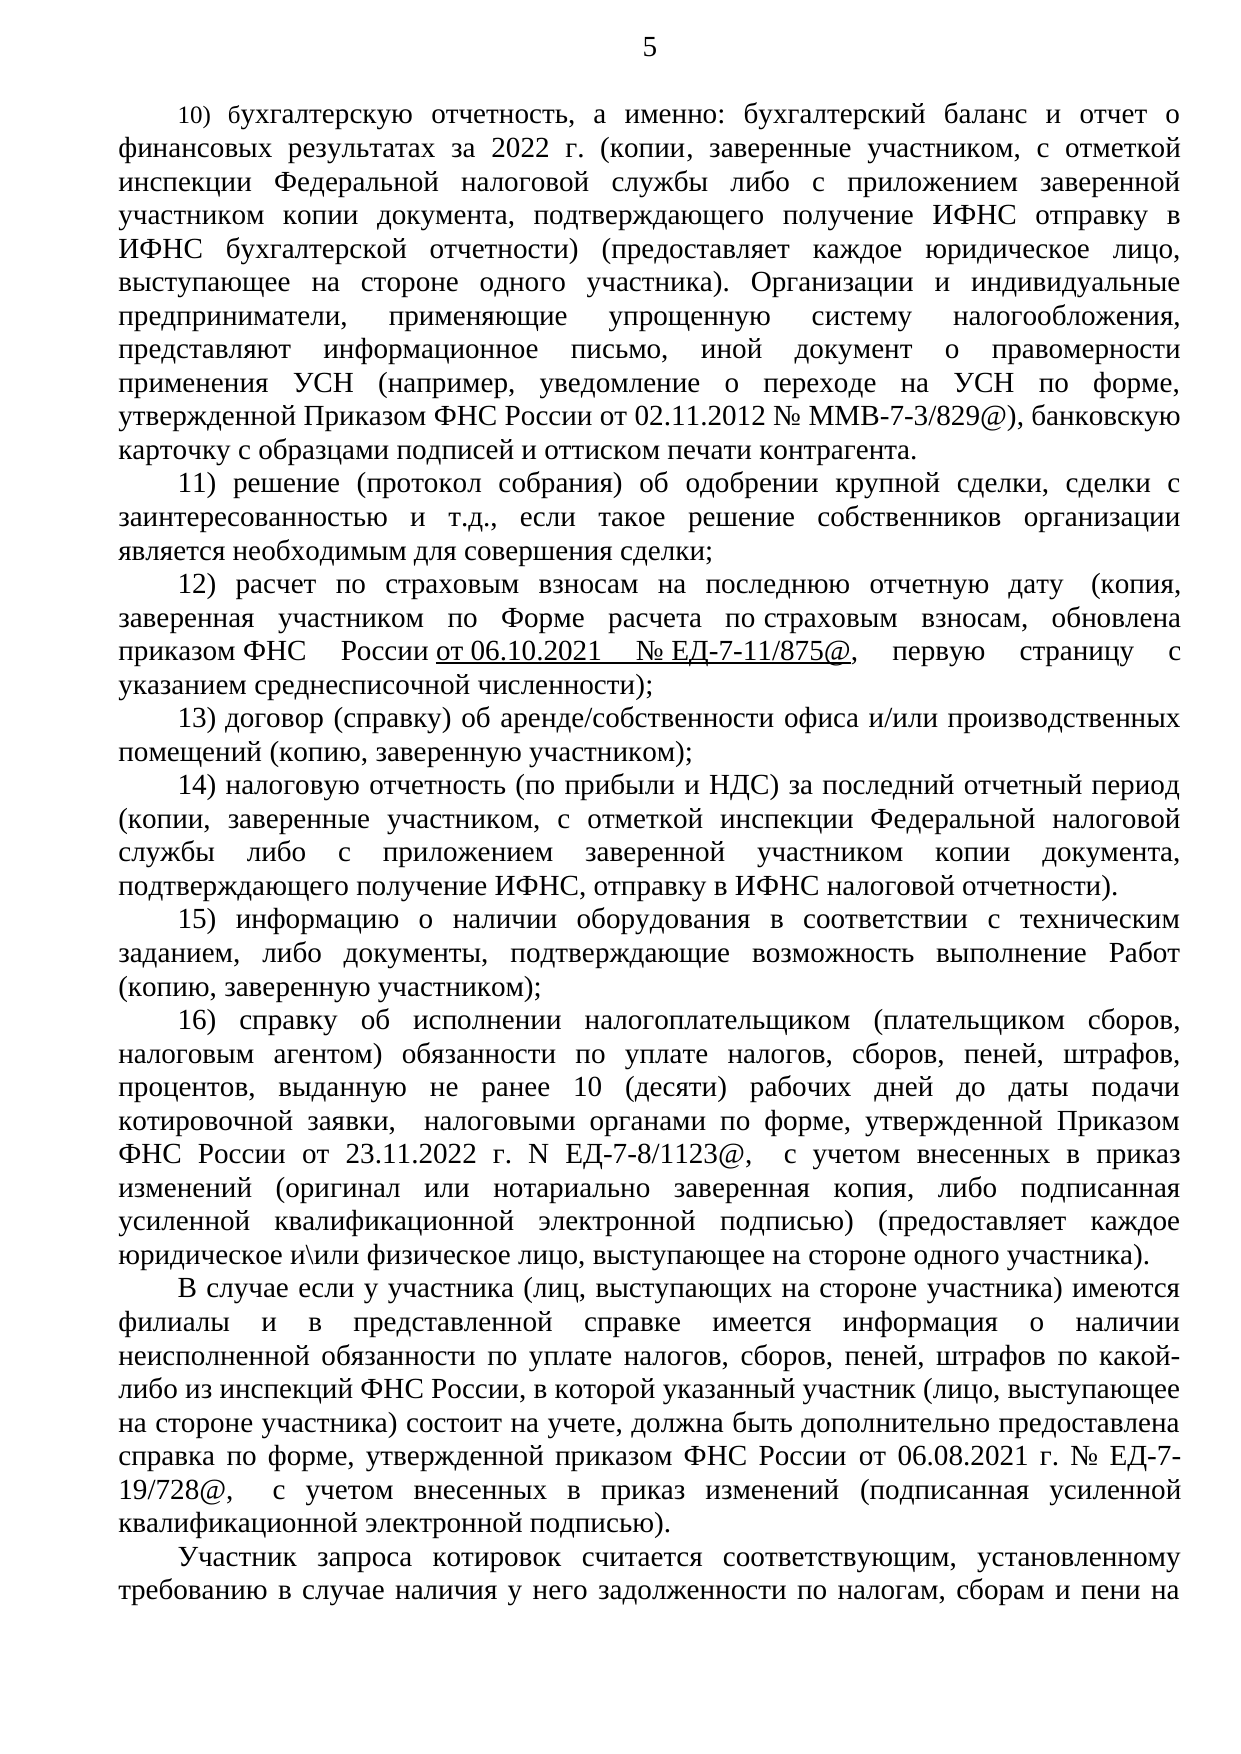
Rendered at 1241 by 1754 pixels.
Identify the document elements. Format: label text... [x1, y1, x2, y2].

text 15) информацию о наличии оборудования в соответствии с техническим заданием, либо документы, подтверждающие возможность выполнение Работ (копию, заверенную участником); [118, 902, 1181, 1002]
text 16) справку об исполнении налогоплательщиком (плательщиком сборов, налоговым агентом) обязанности по уплате налогов, сборов, пеней, штрафов, процентов, выданную не ранее 10 (десяти) рабочих дней до даты подачи котировочной заявки, налоговыми органами по форме, утвержденной Приказом ФНС России от 23.11.2022 г. N ЕД-7-8/1123@, с учетом внесенных в приказ изменений (оригинал или нотариально заверенная копия, либо подписанная усиленной квалификационной электронной подписью) (предоставляет каждое юридическое и\или физическое лицо, выступающее на стороне одного участника). [118, 1002, 1181, 1271]
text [118, 1539, 1181, 1606]
text В случае если у участника (лиц, выступающих на стороне участника) имеются филиалы и в представленной справке имеется информация о наличии неисполненной обязанности по уплате налогов, сборов, пеней, штрафов по какой-либо из инспекций ФНС России, в которой указанный участник (лицо, выступающее на стороне участника) состоит на учете, должна быть дополнительно предоставлена справка по форме, утвержденной приказом ФНС России от 06.08.2021 г. № ЕД-7-19/728@, с учетом внесенных в приказ изменений (подписанная усиленной квалификационной электронной подписью). [118, 1271, 1181, 1539]
list 11) решение (протокол собрания) об одобрении крупной сделки, сделки с заинтересованностью и т.д., если такое решение собственников организации является необходимым для совершения сделки; [118, 466, 1181, 566]
text 10) бухгалтерскую отчетность, а именно: бухгалтерский баланс и отчет о финансовых результатах за 2022 г. (копии, заверенные участником, с отметкой инспекции Федеральной налоговой службы либо с приложением заверенной участником копии документа, подтверждающего получение ИФНС отправку в ИФНС бухгалтерской отчетности) (предоставляет каждое юридическое лицо, выступающее на стороне одного участника). Организации и индивидуальные предприниматели, применяющие упрощенную систему налогообложения, представляют информационное письмо, иной документ о правомерности применения УСН (например, уведомление о переходе на УСН по форме, утвержденной Приказом ФНС России от 02.11.2012 № ММВ-7-3/829@), банковскую карточку с образцами подписей и оттиском печати контрагента. [118, 97, 1181, 466]
text 13) договор (справку) об аренде/собственности офиса и/или производственных помещений (копию, заверенную участником); [118, 700, 1181, 767]
text 14) налоговую отчетность (по прибыли и НДС) за последний отчетный период (копии, заверенные участником, с отметкой инспекции Федеральной налоговой службы либо с приложением заверенной участником копии документа, подтверждающего получение ИФНС, отправку в ИФНС налоговой отчетности). [118, 767, 1181, 902]
list 12) расчет по страховым взносам на последнюю отчетную дату (копия, заверенная участником по Форме расчета по страховым взносам, обновлена приказом ФНС России от 06.10.2021 № ЕД-7-11/875@, первую страницу с указанием среднесписочной численности); [118, 566, 1181, 700]
